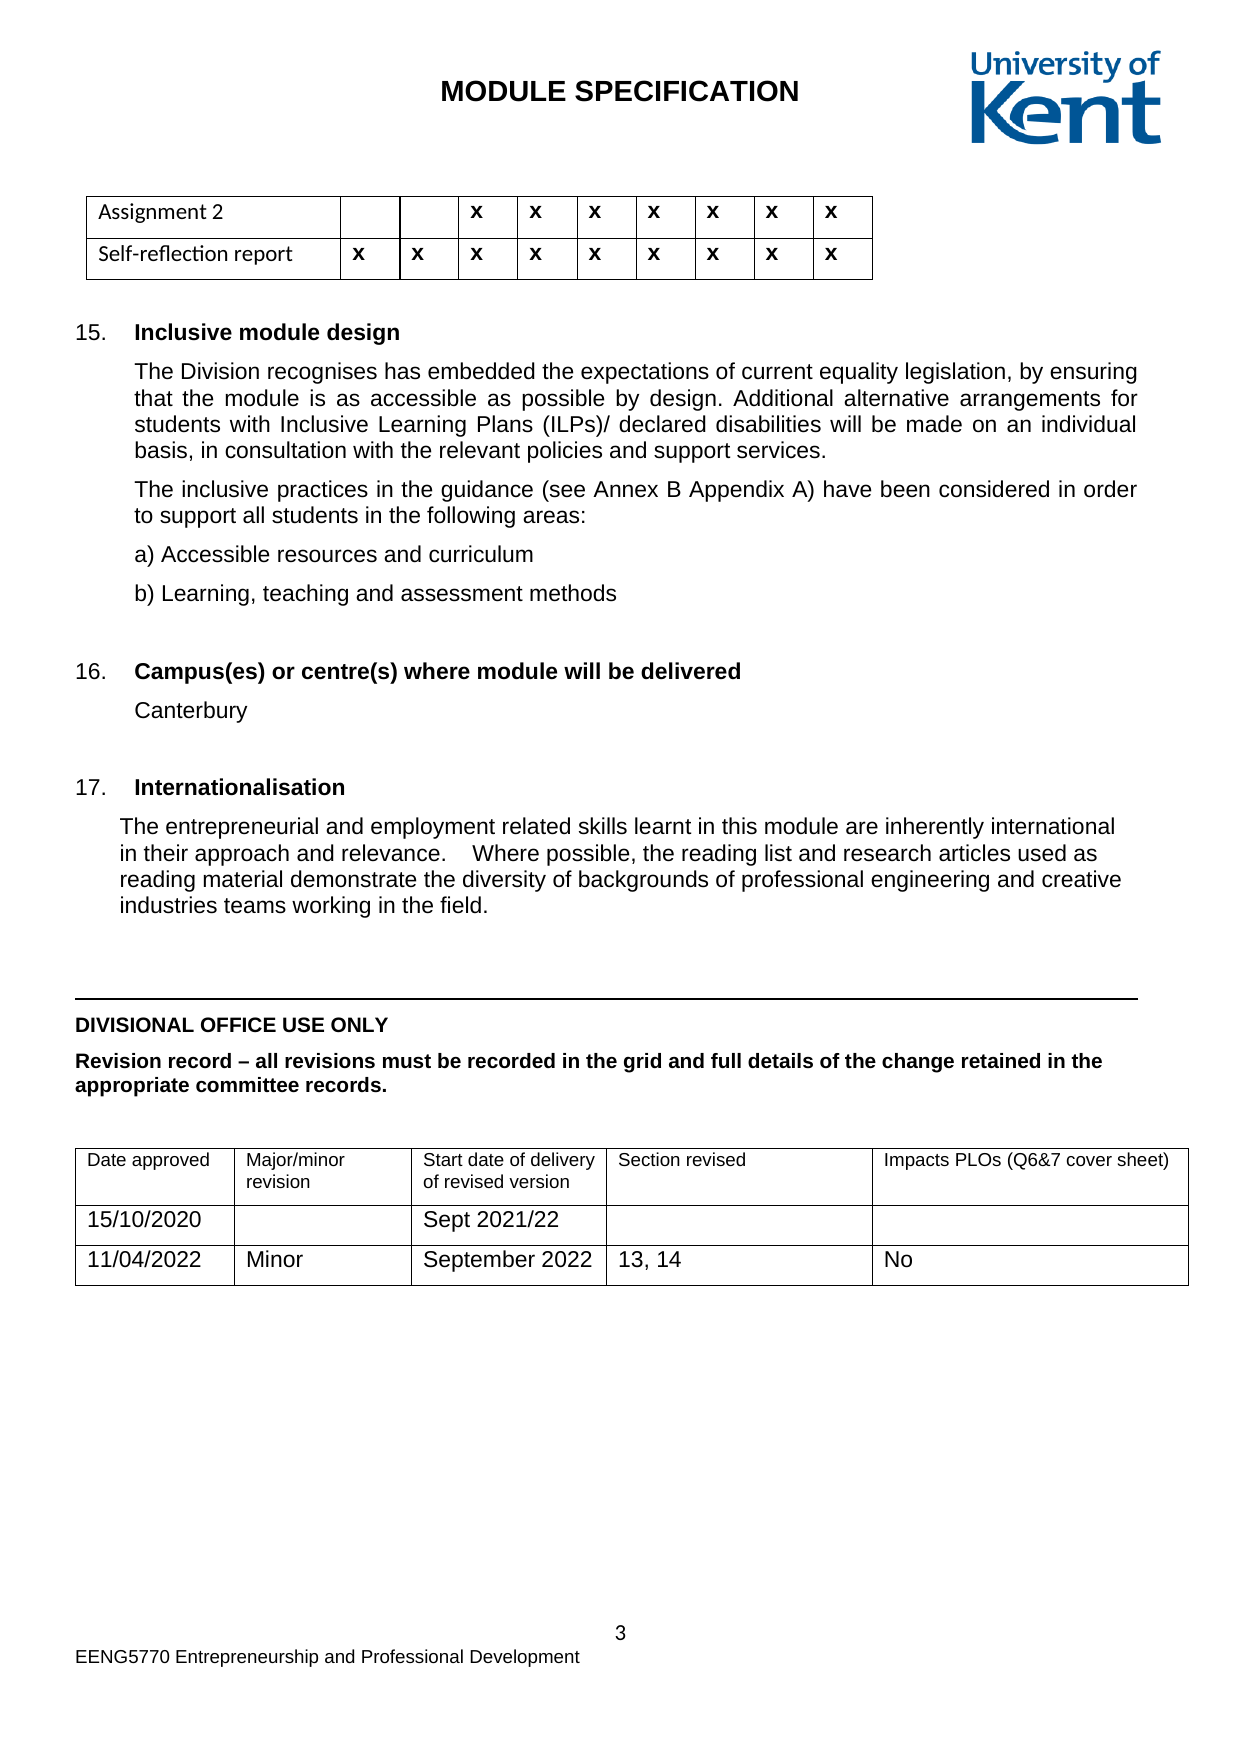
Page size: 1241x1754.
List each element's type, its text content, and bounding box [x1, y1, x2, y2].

text The inclusive practices in the guidance (see Annex B Appendix A) have been considered in order to support all students in the following areas: [134, 476, 1138, 529]
table_cell x [755, 197, 813, 238]
table_cell x [696, 239, 754, 279]
table_header Section revised [607, 1149, 872, 1205]
table_cell x [341, 239, 399, 279]
table_cell x [459, 239, 517, 279]
table_cell [873, 1206, 1188, 1245]
text Revision record – all revisions must be recorded in the grid and full details of the change retained in the appropriate committee records. [75, 1049, 1138, 1097]
table_cell No [873, 1246, 1188, 1285]
table_cell x [578, 239, 636, 279]
text Canterbury [134, 697, 1138, 723]
list Campus(es) or centre(s) where module will be delivered [75, 658, 1138, 684]
table_cell x [755, 239, 813, 279]
text a) Accessible resources and curriculum [134, 541, 1138, 568]
table_cell Self-reflection report [87, 239, 340, 279]
table_cell x [637, 197, 695, 238]
table_cell 13, 14 [607, 1246, 872, 1285]
list Internationalisation [75, 774, 1138, 801]
table_header Date approved [76, 1149, 234, 1205]
text DIVISIONAL OFFICE USE ONLY [75, 1012, 1138, 1036]
table_header Impacts PLOs (Q6&7 cover sheet) [873, 1149, 1188, 1205]
table_cell Sept 2021/22 [412, 1206, 606, 1245]
table_cell [235, 1206, 411, 1245]
table_cell x [401, 239, 458, 279]
table_cell [341, 197, 399, 238]
text The entrepreneurial and employment related skills learnt in this module are inherently international in their approach and relevance. Where possible, the reading list and research articles used as reading material demonstrate the diversity of backgrounds of professional engineering and creative industries teams working in the field. [119, 813, 1138, 919]
table_cell [607, 1206, 872, 1245]
table_cell x [814, 239, 872, 279]
table_cell x [518, 239, 577, 279]
table_cell x [637, 239, 695, 279]
table_cell Assignment 2 [87, 197, 340, 238]
table_header Start date of delivery of revised version [412, 1149, 606, 1205]
list Inclusive module design [75, 319, 1138, 346]
table_cell x [459, 197, 517, 238]
table_header Major/minor revision [235, 1149, 411, 1205]
table_cell 11/04/2022 [76, 1246, 234, 1285]
text b) Learning, teaching and assessment methods [134, 580, 1138, 606]
table_cell x [578, 197, 636, 238]
table_cell x [518, 197, 577, 238]
table_cell Minor [235, 1246, 411, 1285]
table_cell x [814, 197, 872, 238]
text The Division recognises has embedded the expectations of current equality legislation, by ensuring that the module is as accessible as possible by design. Additional alternative arrangements for students with Inclusive Learning Plans (ILPs)/ declared disabilities will be made on an individual basis, in consultation with the relevant policies and support services. [134, 358, 1138, 463]
picture [970, 48, 1163, 145]
table_cell September 2022 [412, 1246, 606, 1285]
table_cell [401, 197, 458, 238]
table_cell 15/10/2020 [76, 1206, 234, 1245]
table_cell x [696, 197, 754, 238]
